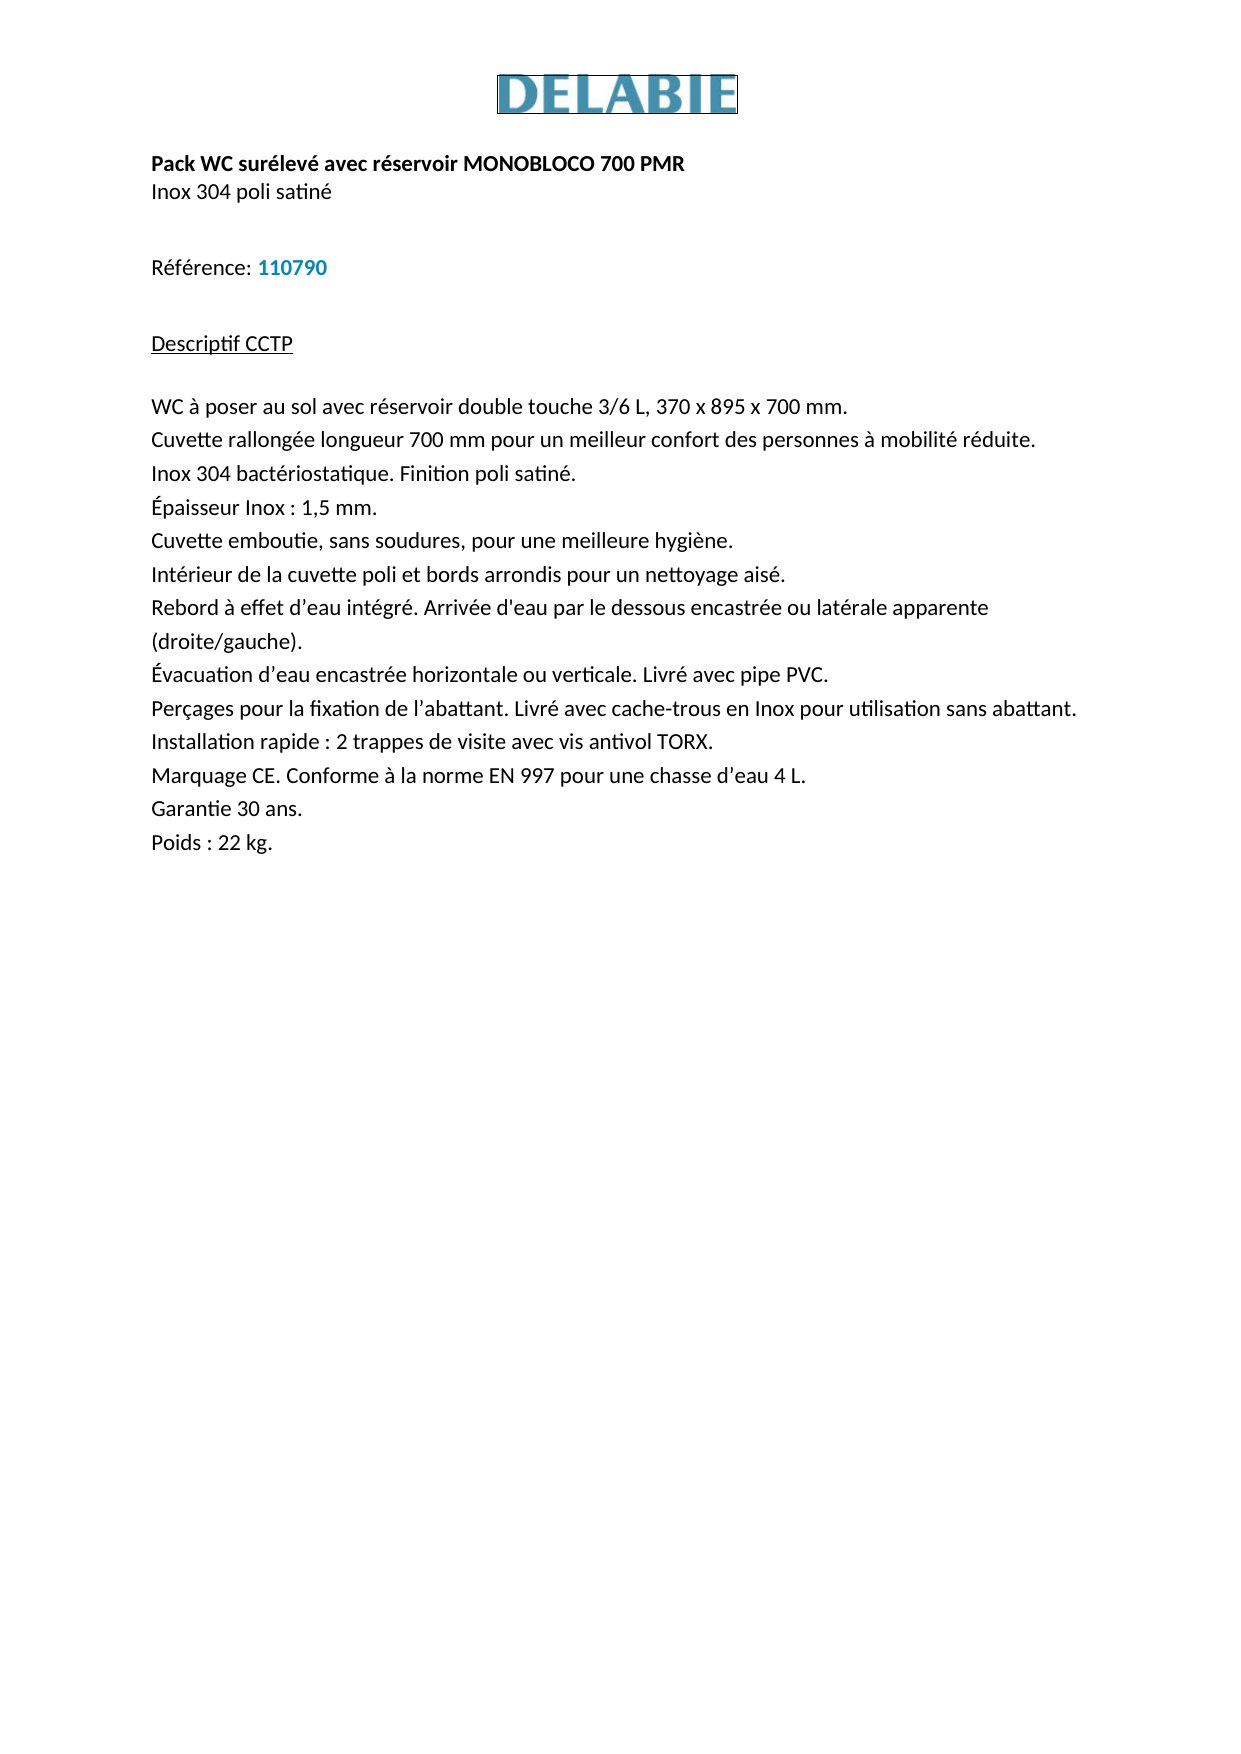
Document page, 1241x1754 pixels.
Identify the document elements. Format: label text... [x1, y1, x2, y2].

text Intérieur de la cuvette poli et bords arrondis pour un nettoyage aisé. [151, 560, 1084, 588]
text Inox 304 poli satiné [151, 177, 1084, 205]
text Descriptif CCTP [151, 329, 1084, 357]
text Épaisseur Inox : 1,5 mm. [151, 493, 1084, 521]
text Référence: 110790 [151, 253, 1084, 281]
text Garantie 30 ans. [151, 794, 1084, 822]
text WC à poser au sol avec réservoir double touche 3/6 L, 370 x 895 x 700 mm. [151, 392, 1084, 420]
text Cuvette emboutie, sans soudures, pour une meilleure hygiène. [151, 526, 1084, 554]
text Marquage CE. Conforme à la norme EN 997 pour une chasse d’eau 4 L. [151, 761, 1084, 789]
text Perçages pour la fixation de l’abattant. Livré avec cache-trous en Inox pour utilisation sans abattant. [151, 694, 1084, 722]
text Évacuation d’eau encastrée horizontale ou verticale. Livré avec pipe PVC. [151, 660, 1084, 688]
text Installation rapide : 2 trappes de visite avec vis antivol TORX. [151, 727, 1084, 755]
text Inox 304 bactériostatique. Finition poli satiné. [151, 459, 1084, 487]
text Cuvette rallongée longueur 700 mm pour un meilleur confort des personnes à mobilité réduite. [151, 426, 1084, 453]
picture [498, 76, 737, 113]
text Rebord à effet d’eau intégré. Arrivée d'eau par le dessous encastrée ou latérale apparente (droite/gauche). [151, 593, 1084, 655]
text Poids : 22 kg. [151, 828, 1084, 856]
text Pack WC surélevé avec réservoir MONOBLOCO 700 PMR [151, 149, 1084, 177]
